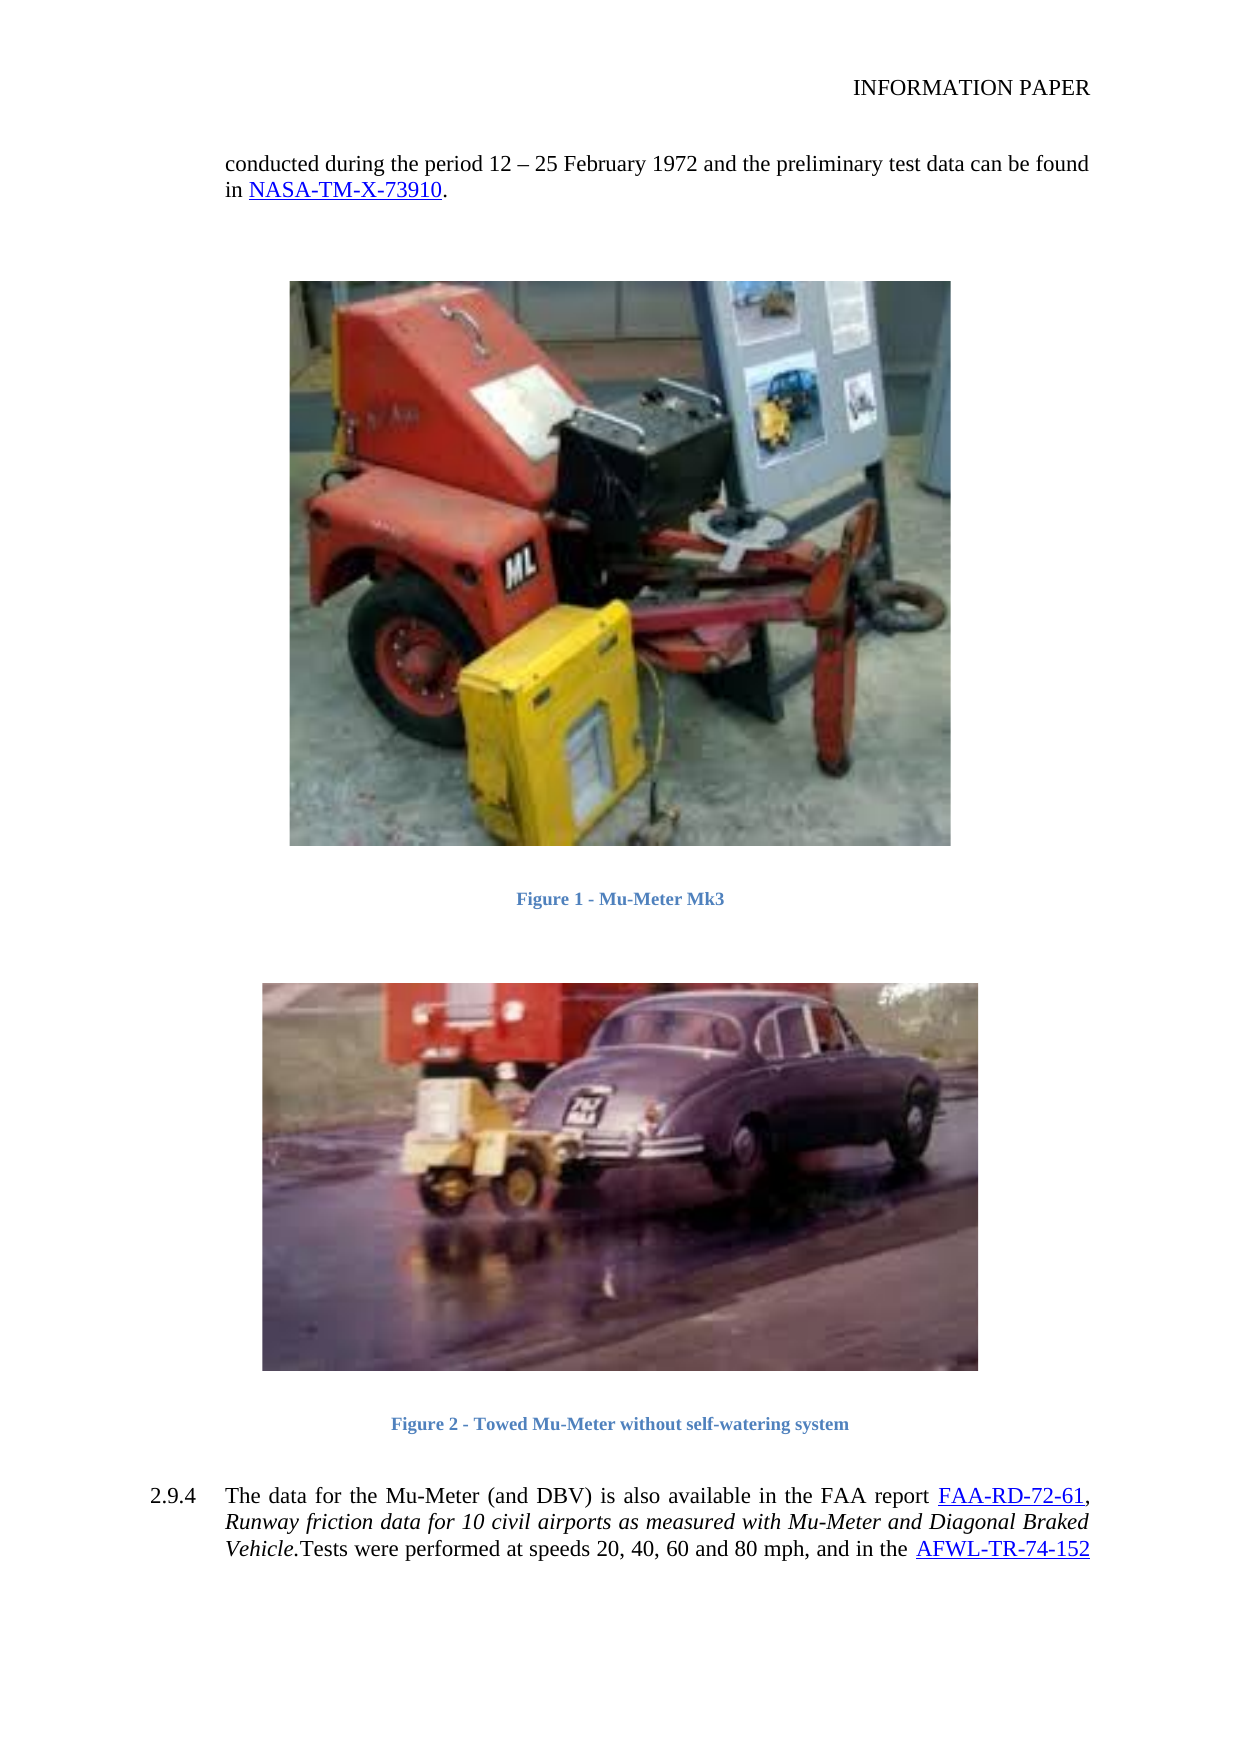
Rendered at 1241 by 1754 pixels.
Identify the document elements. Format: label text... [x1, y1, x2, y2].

text Figure 2 - Towed Mu-Meter without self-watering system [150, 1413, 1090, 1435]
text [150, 1482, 1090, 1561]
text Figure 1 - Mu-Meter Mk3 [150, 888, 1090, 910]
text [150, 150, 1090, 203]
picture [289, 281, 951, 846]
picture [262, 983, 979, 1371]
